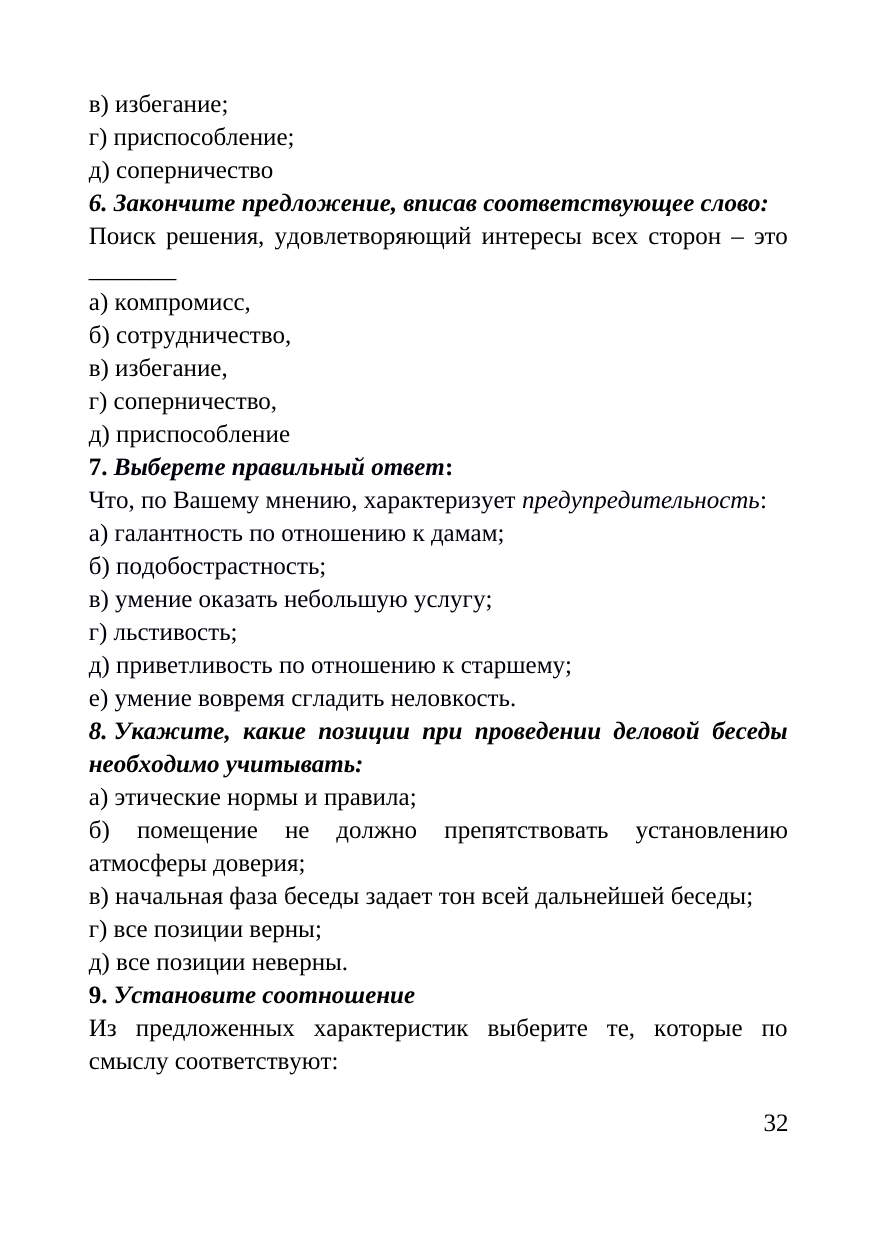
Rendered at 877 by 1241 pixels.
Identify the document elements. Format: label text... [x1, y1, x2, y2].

text 8. Укажите, какие позиции при проведении деловой беседы необходимо учитывать: [89, 716, 788, 778]
text 9. Установите соотношение [89, 980, 788, 1009]
text г) льстивость; [89, 617, 788, 646]
text Из предложенных характеристик выберите те, которые по смыслу соответствуют: [89, 1013, 788, 1075]
text а) галантность по отношению к дамам; [89, 518, 788, 547]
text в) умение оказать небольшую услугу; [89, 584, 788, 613]
text в) начальная фаза беседы задает тон всей дальнейшей беседы; [89, 881, 788, 910]
text г) соперничество, [89, 386, 788, 414]
text д) приспособление [89, 419, 788, 448]
text в) избегание, [89, 353, 788, 382]
text Поиск решения, удовлетворяющий интересы всех сторон – это _______ [89, 221, 788, 282]
text г) приспособление; [89, 122, 788, 150]
text г) все позиции верны; [89, 914, 788, 943]
text д) все позиции неверны. [89, 947, 788, 976]
text а) этические нормы и правила; [89, 782, 788, 811]
text д) соперничество [89, 155, 788, 183]
text е) умение вовремя сгладить неловкость. [89, 683, 788, 712]
text д) приветливость по отношению к старшему; [89, 650, 788, 679]
text а) компромисс, [89, 287, 788, 316]
text б) подобострастность; [89, 551, 788, 580]
text б) помещение не должно препятствовать установлению атмосферы доверия; [89, 815, 788, 877]
text 7. Выберете правильный ответ: [89, 452, 788, 481]
text Что, по Вашему мнению, характеризует предупредительность: [89, 485, 788, 514]
text в) избегание; [89, 89, 788, 117]
text б) сотрудничество, [89, 320, 788, 348]
text 6. Закончите предложение, вписав соответствующее слово: [89, 188, 788, 216]
